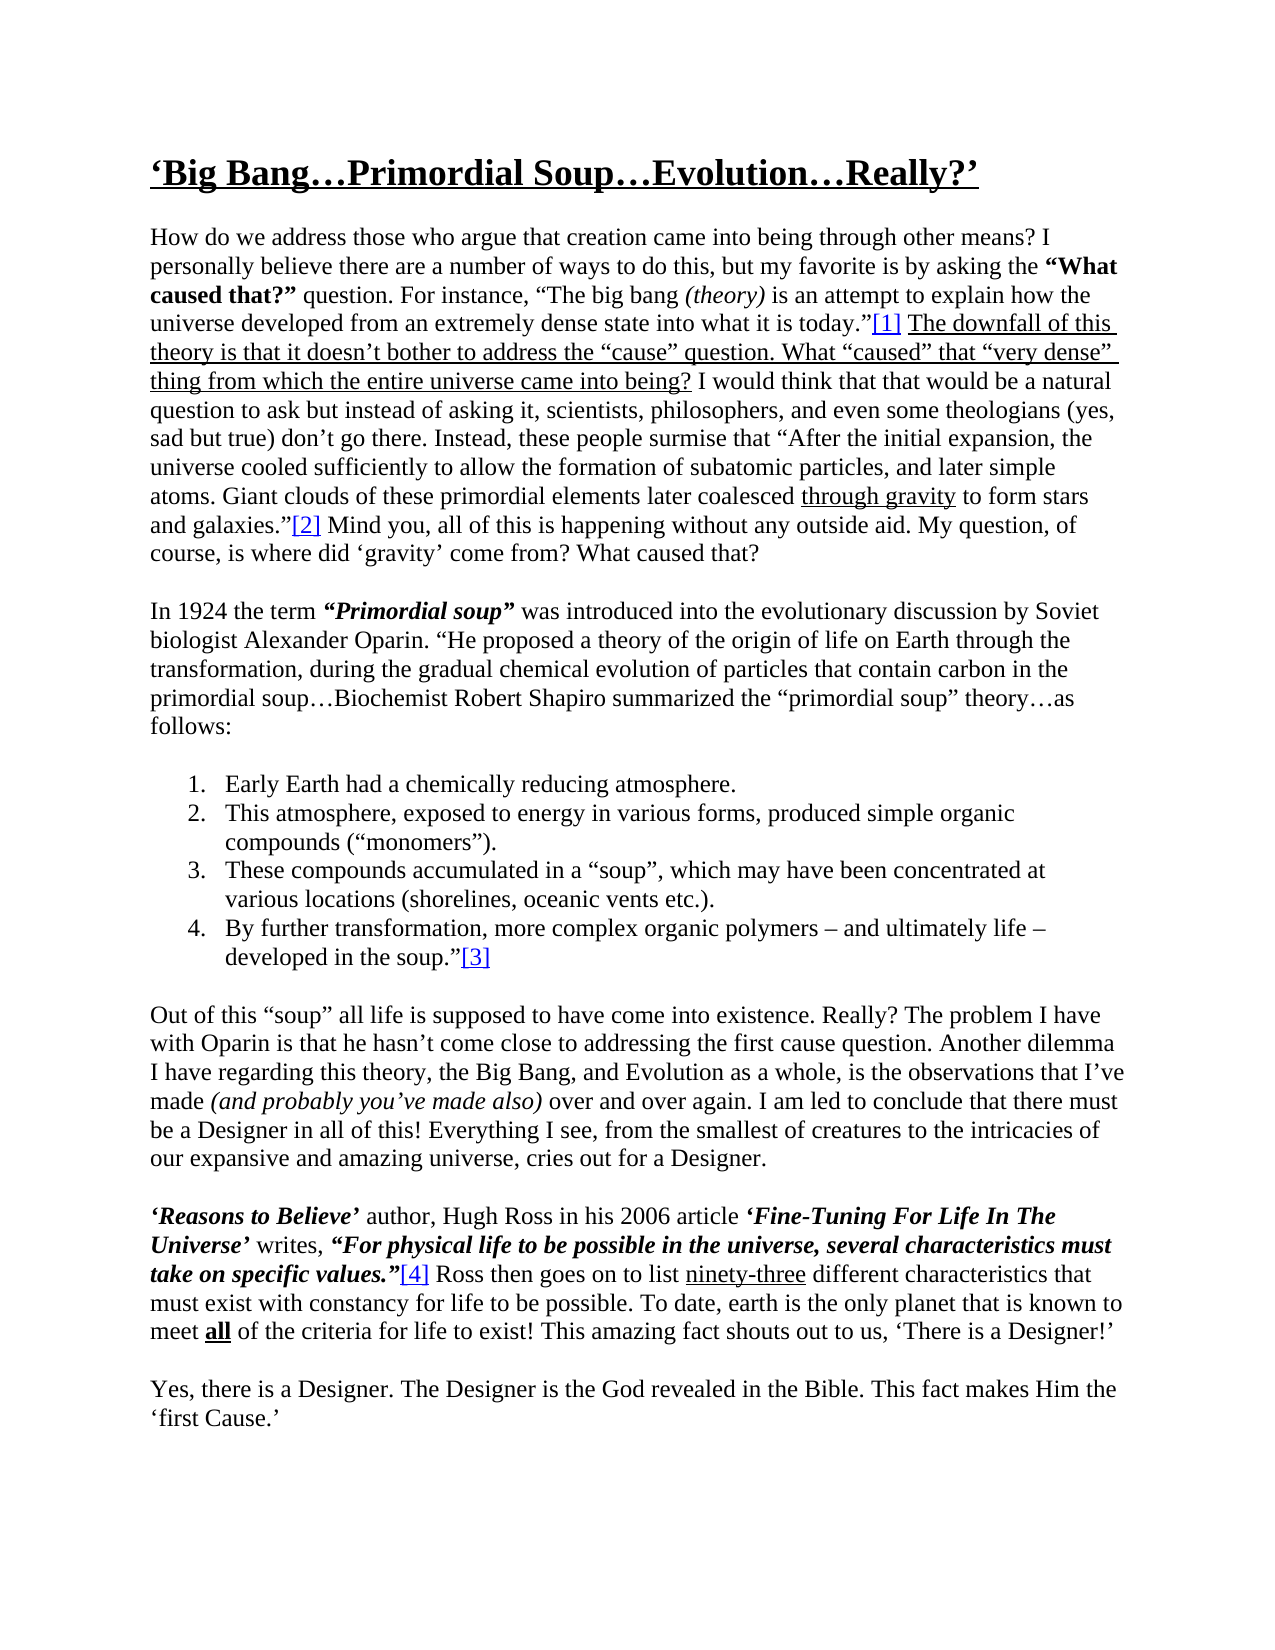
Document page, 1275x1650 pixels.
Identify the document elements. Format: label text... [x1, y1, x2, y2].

text How do we address those who argue that creation came into being through other means? I personally believe there are a number of ways to do this, but my favorite is by asking the “What caused that?” question. For instance, “The big bang (theory) is an attempt to explain how the universe developed from an extremely dense state into what it is today.”[1] The downfall of this theory is that it doesn’t bother to address the “cause” question. What “caused” that “very dense” thing from which the entire universe came into being? I would think that that would be a natural question to ask but instead of asking it, scientists, philosophers, and even some theologians (yes, sad but true) don’t go there. Instead, these people surmise that “After the initial expansion, the universe cooled sufficiently to allow the formation of subatomic particles, and later simple atoms. Giant clouds of these primordial elements later coalesced through gravity to form stars and galaxies.”[2] Mind you, all of this is happening without any outside aid. My question, of course, is where did ‘gravity’ come from? What caused that? [150, 222, 1125, 567]
list These compounds accumulated in a “soup”, which may have been concentrated at various locations (shorelines, oceanic vents etc.). [187, 856, 1125, 913]
text In 1924 the term “Primordial soup” was introduced into the evolutionary discussion by Soviet biologist Alexander Oparin. “He proposed a theory of the origin of life on Earth through the transformation, during the gradual chemical evolution of particles that contain carbon in the primordial soup…Biochemist Robert Shapiro summarized the “primordial soup” theory…as follows: [150, 596, 1125, 740]
text Out of this “soup” all life is supposed to have come into existence. Really? The problem I have with Oparin is that he hasn’t come close to addressing the first cause question. Another dilemma I have regarding this theory, the Big Bang, and Evolution as a whole, is the observations that I’ve made (and probably you’ve made also) over and over again. I am led to conclude that there must be a Designer in all of this! Everything I see, from the smallest of creatures to the intricacies of our expansive and amazing universe, cries out for a Designer. [150, 1000, 1125, 1172]
list By further transformation, more complex organic polymers – and ultimately life – developed in the soup.”[3] [187, 913, 1125, 971]
list This atmosphere, exposed to energy in various forms, produced simple organic compounds (“monomers”). [187, 798, 1125, 856]
text Yes, there is a Designer. The Designer is the God revealed in the Bible. This fact makes Him the ‘first Cause.’ [150, 1374, 1125, 1432]
list Early Earth had a chemically reducing atmosphere. [187, 769, 1125, 798]
text ‘Reasons to Believe’ author, Hugh Ross in his 2006 article ‘Fine-Tuning For Life In The Universe’ writes, “For physical life to be possible in the universe, several characteristics must take on specific values.”[4] Ross then goes on to list ninety-three different characteristics that must exist with constancy for life to be possible. To date, earth is the only planet that is known to meet all of the criteria for life to exist! This amazing fact shouts out to us, ‘There is a Designer!’ [150, 1201, 1125, 1345]
text ‘Big Bang…Primordial Soup…Evolution…Really?’ [150, 150, 1125, 193]
